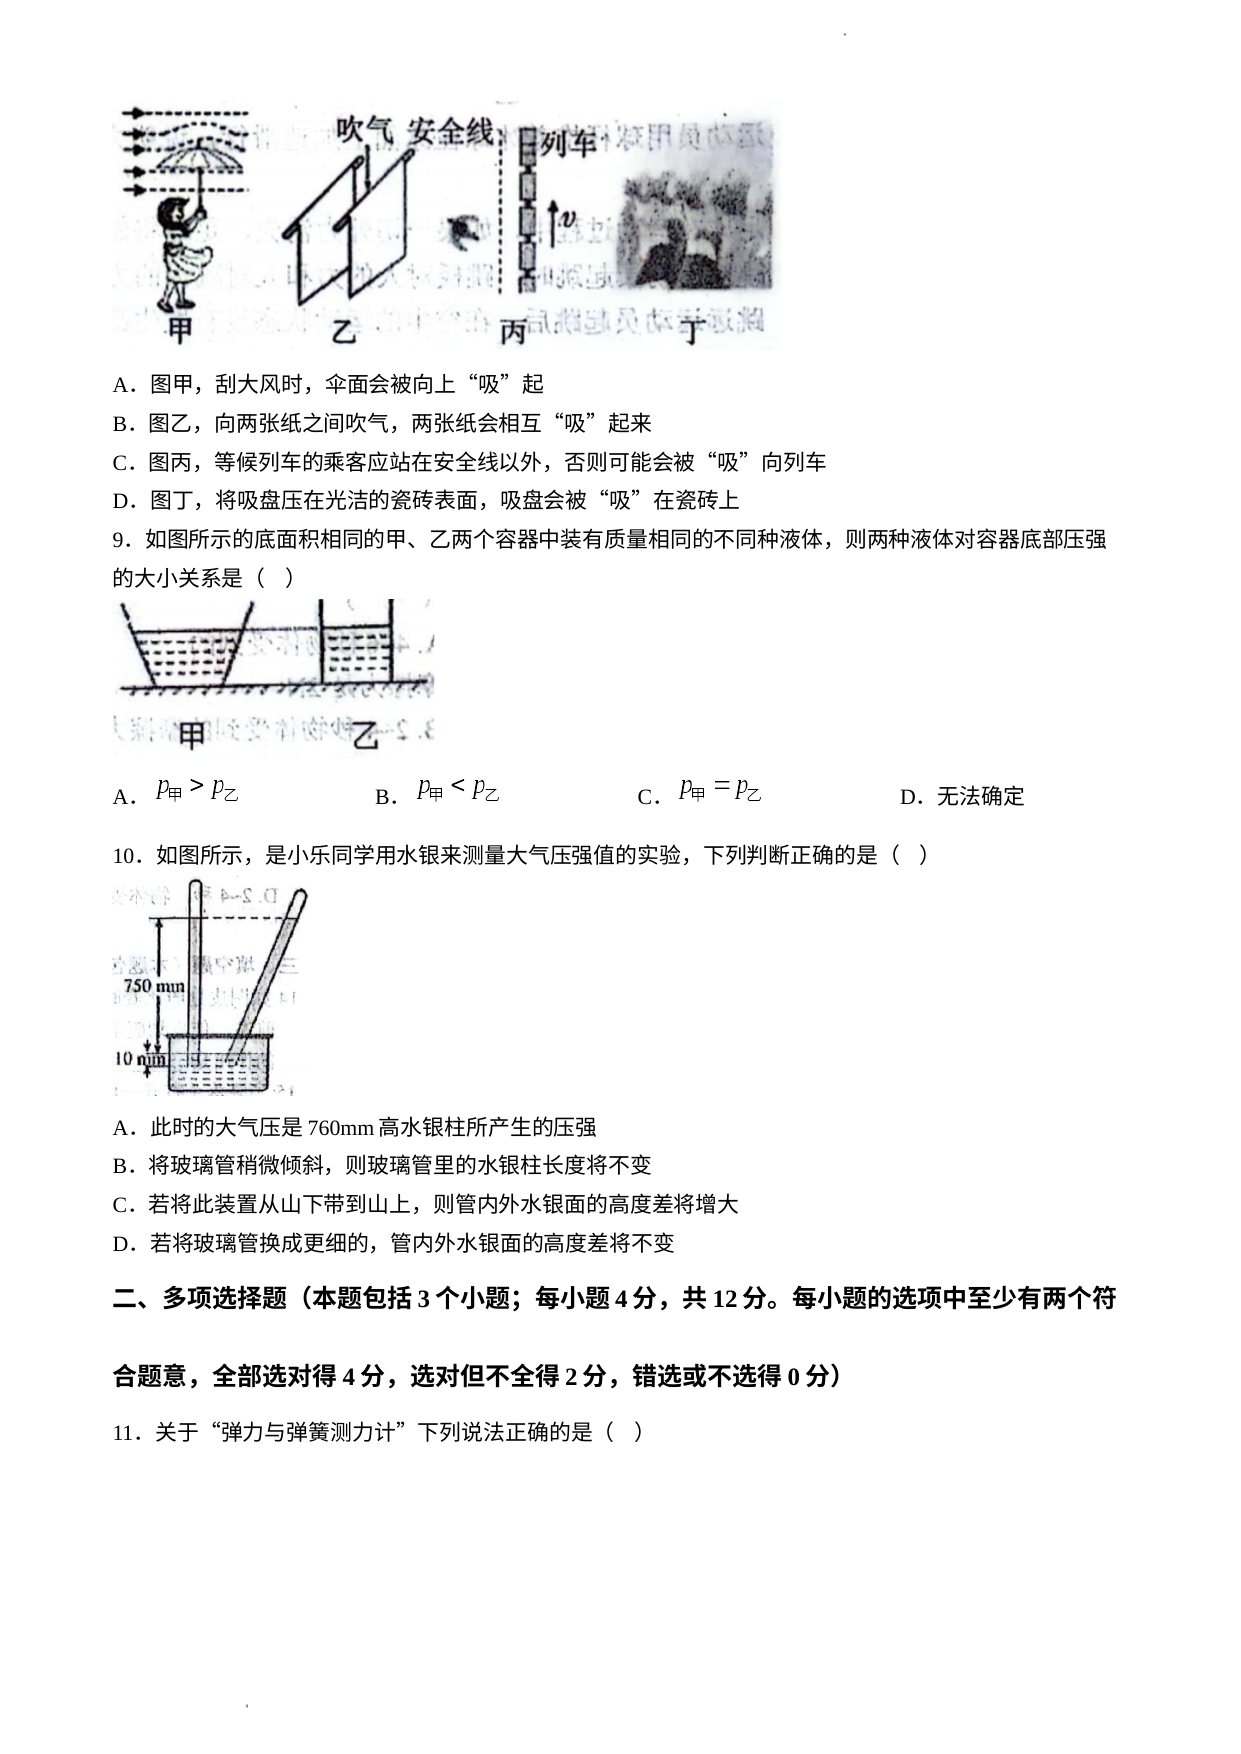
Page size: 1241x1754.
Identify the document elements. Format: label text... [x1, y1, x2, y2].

text D．若将玻璃管换成更细的，管内外水银面的高度差将不变 [112, 1226, 1128, 1258]
text 11．关于“弹力与弹簧测力计”下列说法正确的是（ ） [112, 1414, 1128, 1447]
text 9．如图所示的底面积相同的甲、乙两个容器中装有质量相同的不同种液体，则两种液体对容器底部压强的大小关系是（ ） [112, 522, 1128, 593]
picture [112, 876, 312, 1096]
text A．图甲，刮大风时，伞面会被向上“吸”起 [112, 367, 1128, 399]
text A．此时的大气压是760mm高水银柱所产生的压强 [112, 1109, 1128, 1142]
text A． B． C． D．无法确定 [112, 767, 1128, 832]
text C．图丙，等候列车的乘客应站在安全线以外，否则可能会被“吸”向列车 [112, 444, 1128, 477]
picture [112, 101, 782, 350]
text B．将玻璃管稍微倾斜，则玻璃管里的水银柱长度将不变 [112, 1148, 1128, 1181]
text 10．如图所示，是小乐同学用水银来测量大气压强值的实验，下列判断正确的是（ ） [112, 838, 1128, 871]
text C．若将此装置从山下带到山上，则管内外水银面的高度差将增大 [112, 1187, 1128, 1219]
text B．图乙，向两张纸之间吹气，两张纸会相互“吸”起来 [112, 405, 1128, 438]
text 二、多项选择题（本题包括3个小题；每小题4分，共12分。每小题的选项中至少有两个符合题意，全部选对得4分，选对但不全得2分，错选或不选得0分） [112, 1264, 1128, 1407]
picture [112, 599, 435, 759]
text D．图丁，将吸盘压在光洁的瓷砖表面，吸盘会被“吸”在瓷砖上 [112, 483, 1128, 515]
